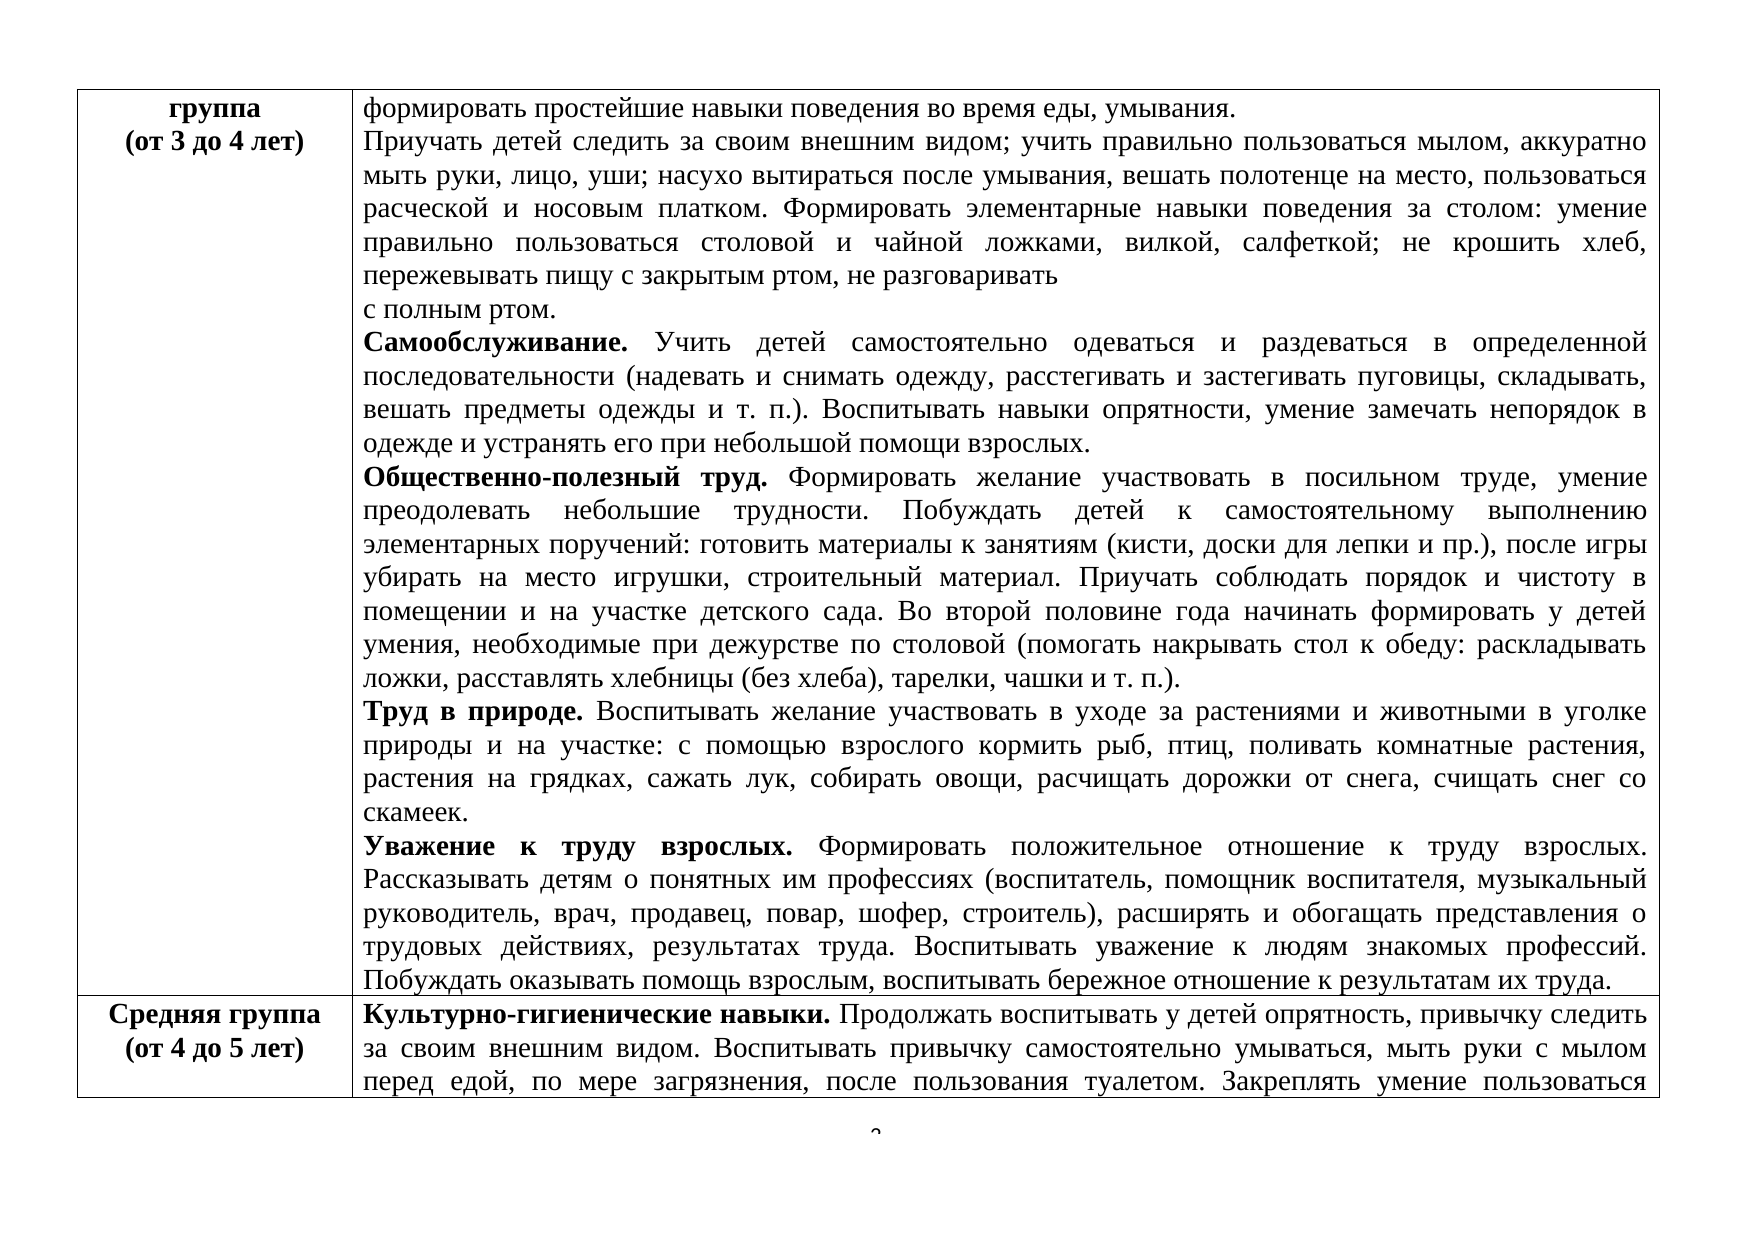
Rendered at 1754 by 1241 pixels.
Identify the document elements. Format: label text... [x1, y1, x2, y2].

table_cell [353, 996, 1659, 1097]
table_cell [78, 90, 352, 995]
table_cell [78, 996, 352, 1097]
